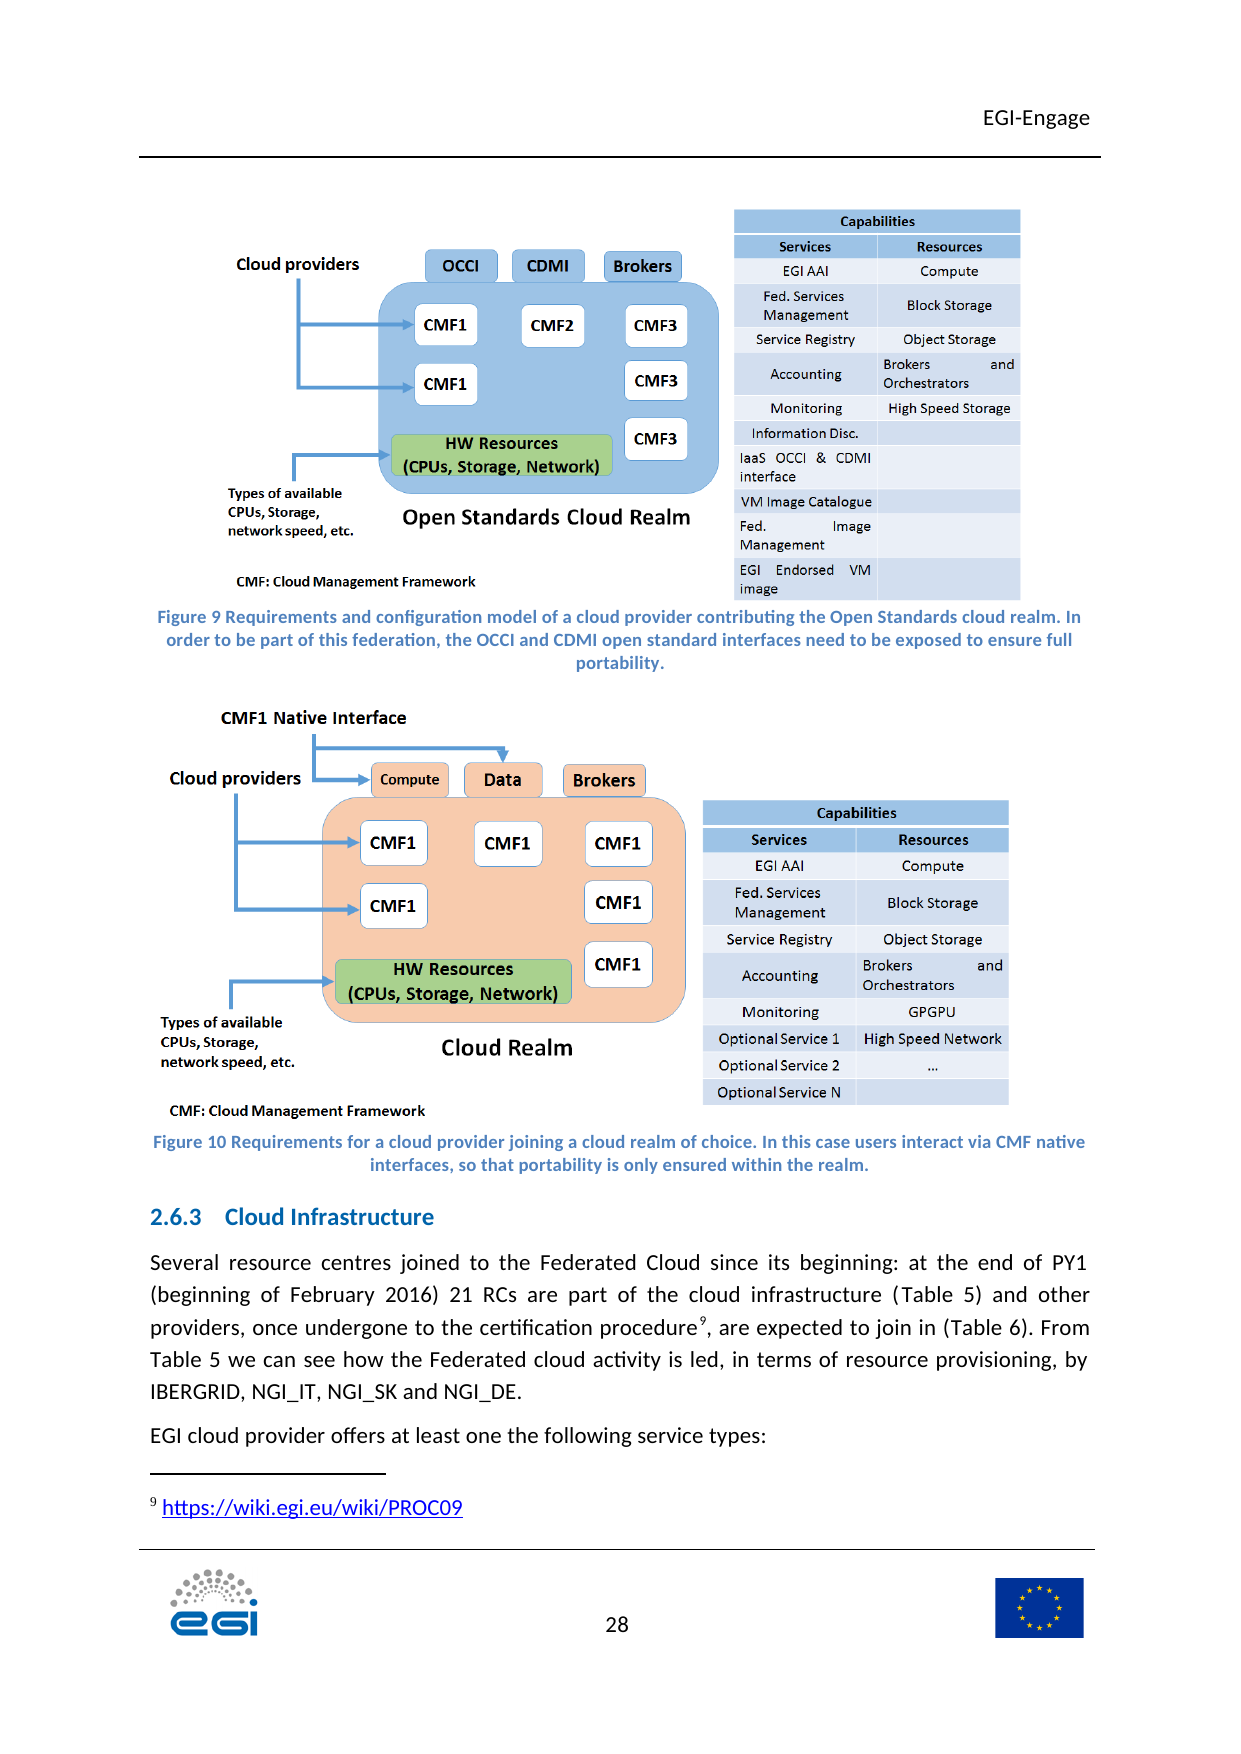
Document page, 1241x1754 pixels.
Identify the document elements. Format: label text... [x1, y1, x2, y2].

picture [995, 1578, 1084, 1638]
picture [150, 1567, 276, 1638]
text EGI cloud provider offers at least one the following service types: [150, 1422, 1090, 1450]
text Several resource centres joined to the Federated Cloud since its beginning: at the end of PY1 (beginning of February 2016) 21 RCs are part of the cloud infrastructure (Table 5) and other providers, once undergone to the certification procedure, are expected to join in (Table 6). From Table 5 we can see how the Federated cloud activity is led, in terms of resource provisioning, by IBERGRID, NGI_IT, NGI_SK and NGI_DE. [150, 1248, 1090, 1405]
picture [218, 206, 1022, 606]
text Figure 9 Requirements and configuration model of a cloud provider contributing the Open Standards cloud realm. In order to be part of this federation, the OCCI and CDMI open standard interfaces need to be exposed to ensure full portability. [150, 605, 1090, 674]
subtitle Cloud Infrastructure [150, 1201, 1090, 1231]
text Figure 10 Requirements for a cloud provider joining a cloud realm of choice. In this case users interact via CMF native interfaces, so that portability is only ensured within the realm. [150, 1130, 1090, 1176]
picture [150, 699, 1011, 1130]
